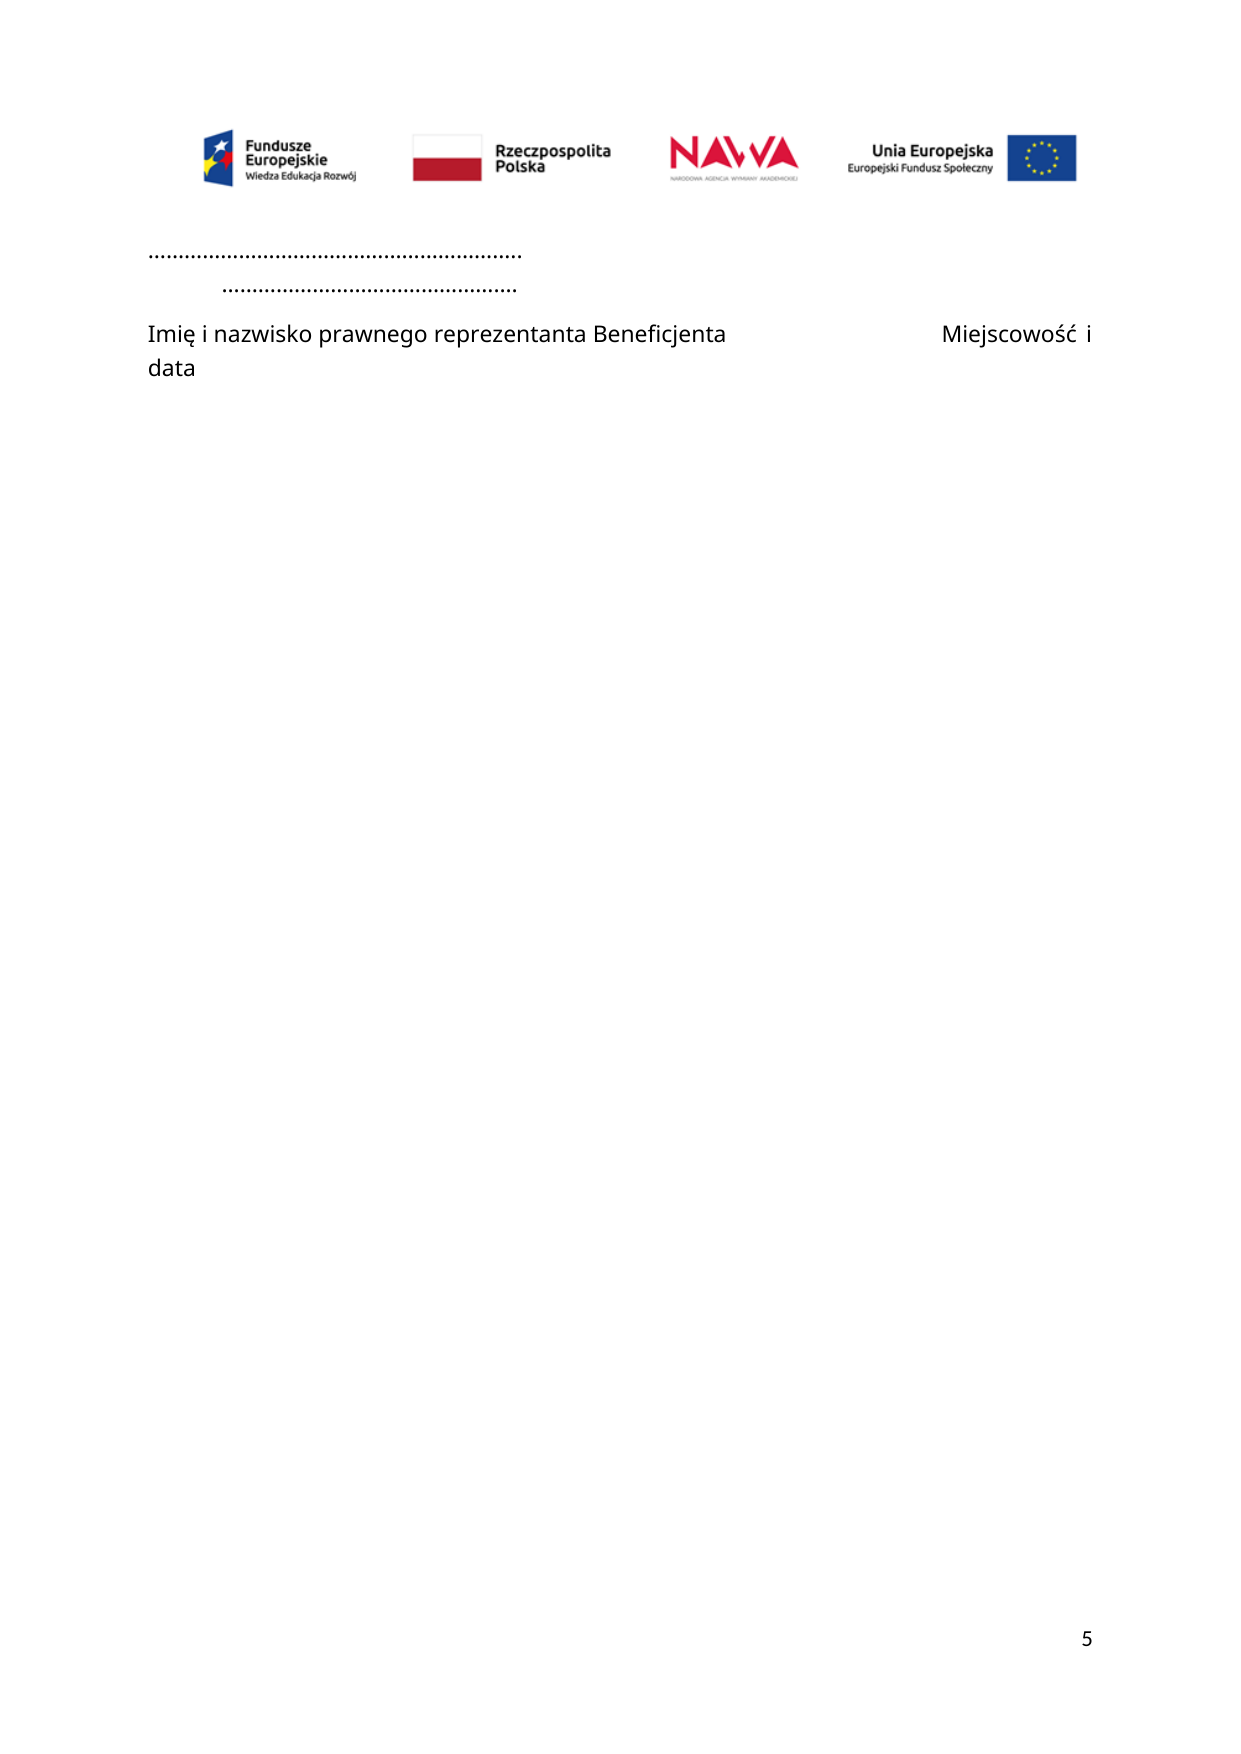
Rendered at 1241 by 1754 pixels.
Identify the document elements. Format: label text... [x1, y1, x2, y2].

text Imię i nazwisko prawnego reprezentanta Beneficjenta Miejscowość i data [148, 318, 1093, 383]
picture [147, 73, 1092, 206]
text …………………………………………………….. …………………………………………. [148, 234, 1093, 299]
